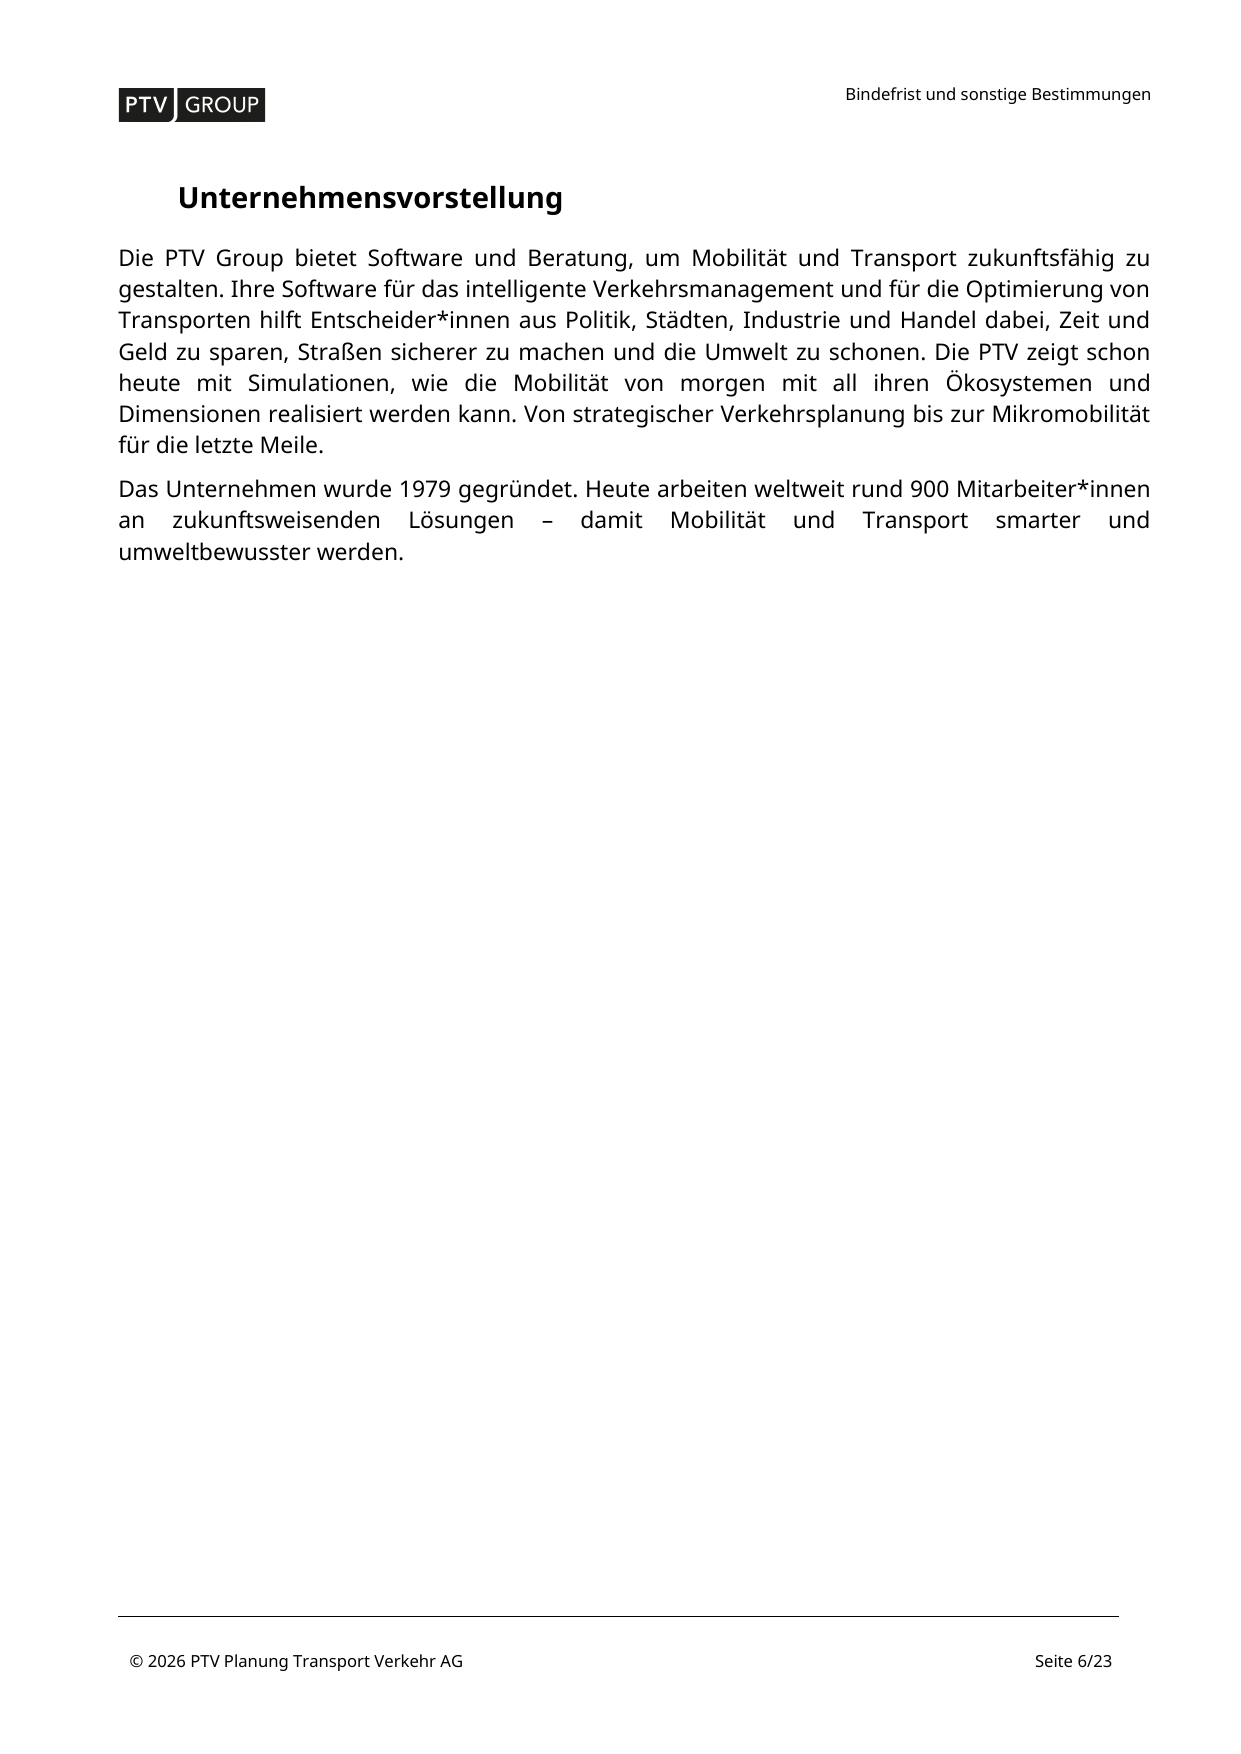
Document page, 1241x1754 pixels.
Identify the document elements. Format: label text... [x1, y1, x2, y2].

picture [118, 88, 265, 122]
text Unternehmensvorstellung [118, 177, 1152, 217]
text Das Unternehmen wurde 1979 gegründet. Heute arbeiten weltweit rund 900 Mitarbeiter*innen an zukunftsweisenden Lösungen – damit Mobilität und Transport smarter und umweltbewusster werden. [118, 473, 1152, 567]
text Die PTV Group bietet Software und Beratung, um Mobilität und Transport zukunftsfähig zu gestalten. Ihre Software für das intelligente Verkehrsmanagement und für die Optimierung von Transporten hilft Entscheider*innen aus Politik, Städten, Industrie und Handel dabei, Zeit und Geld zu sparen, Straßen sicherer zu machen und die Umwelt zu schonen. Die PTV zeigt schon heute mit Simulationen, wie die Mobilität von morgen mit all ihren Ökosystemen und Dimensionen realisiert werden kann. Von strategischer Verkehrsplanung bis zur Mikromobilität für die letzte Meile. [118, 242, 1152, 461]
